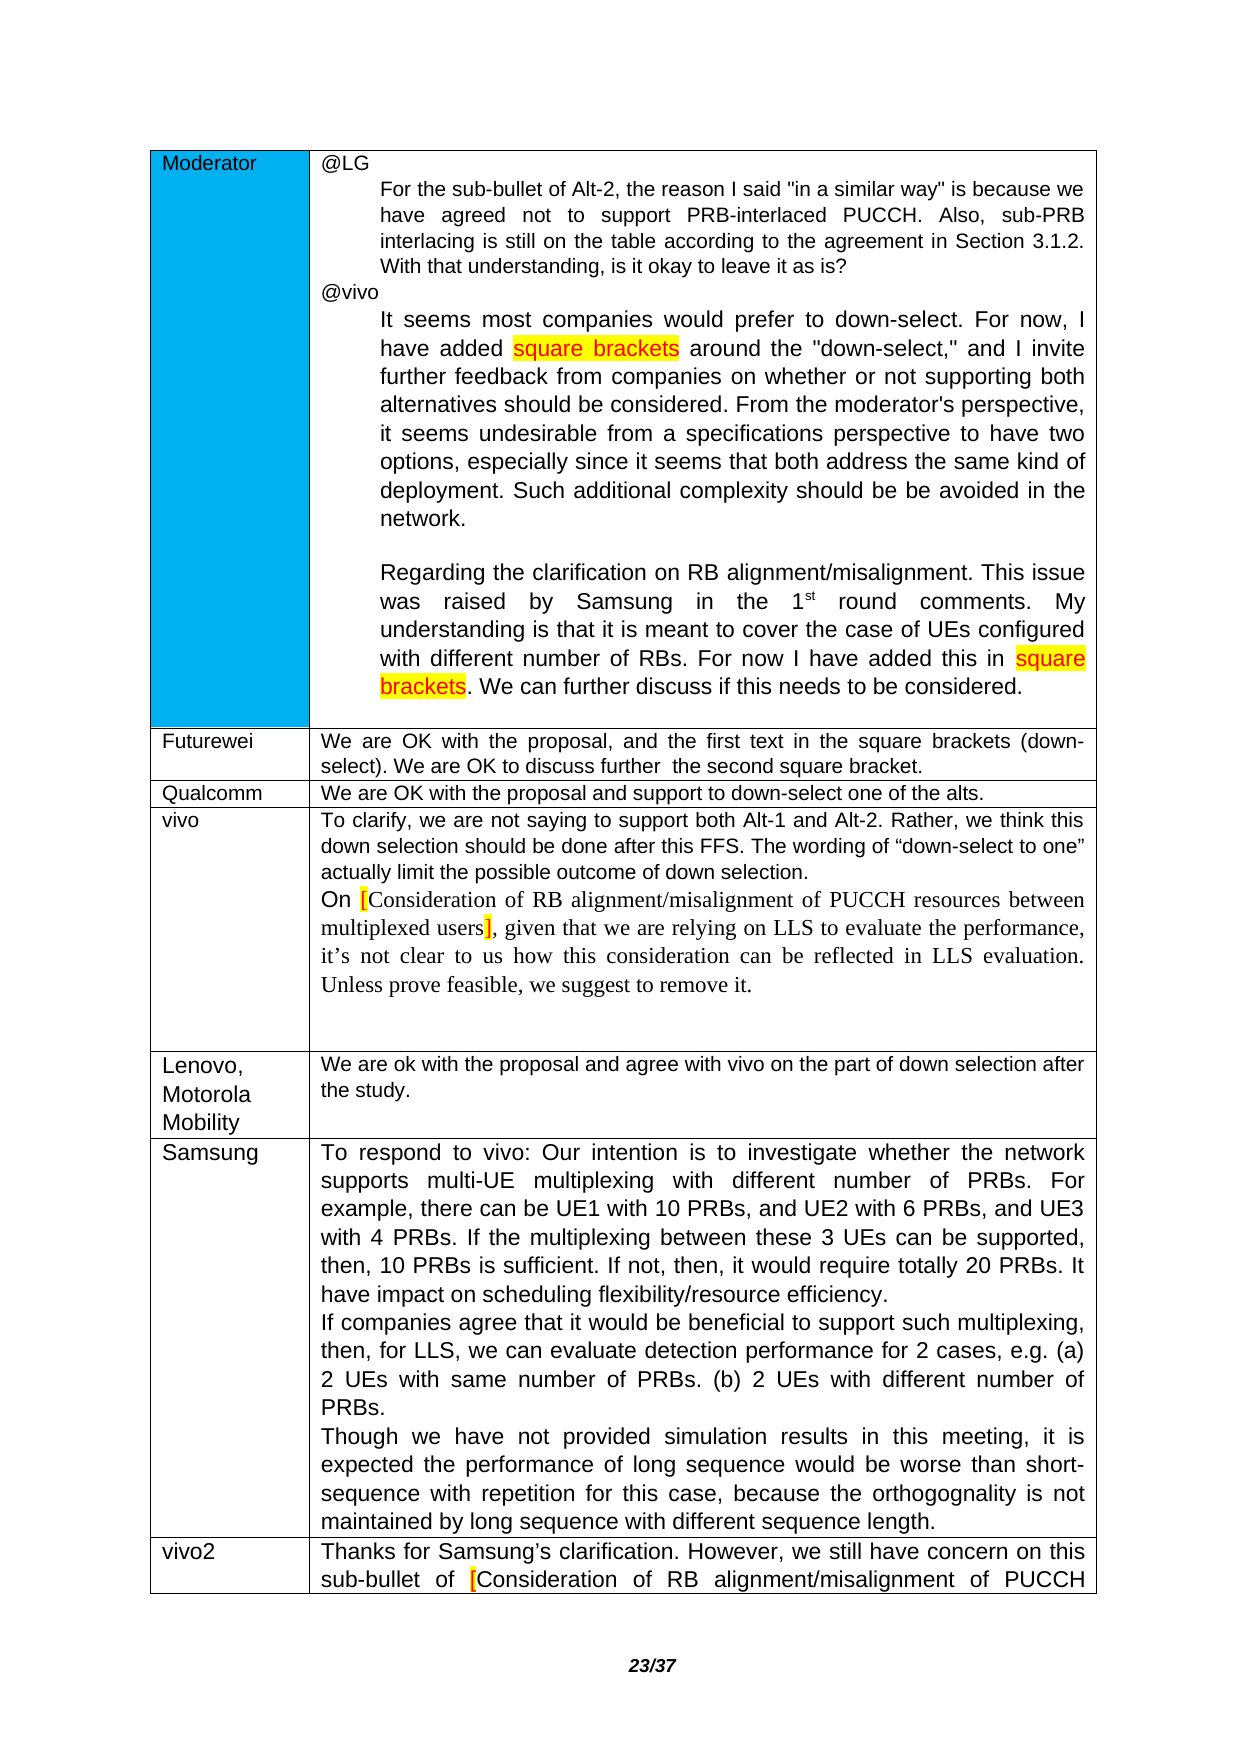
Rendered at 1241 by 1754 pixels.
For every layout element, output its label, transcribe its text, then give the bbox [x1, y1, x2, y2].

table_cell We are ok with the proposal and agree with vivo on the part of down selection after the study. [310, 1052, 1096, 1137]
table_cell To respond to vivo: Our intention is to investigate whether the network supports multi-UE multiplexing with different number of PRBs. For example, there can be UE1 with 10 PRBs, and UE2 with 6 PRBs, and UE3 with 4 PRBs. If the multiplexing between these 3 UEs can be supported, then, 10 PRBs is sufficient. If not, then, it would require totally 20 PRBs. It have impact on scheduling flexibility/resource efficiency. If companies agree that it would be beneficial to support such multiplexing, then, for LLS, we can evaluate detection performance for 2 cases, e.g. (a) 2 UEs with same number of PRBs. (b) 2 UEs with different number of PRBs. Though we have not provided simulation results in this meeting, it is expected the performance of long sequence would be worse than short-sequence with repetition for this case, because the orthogognality is not maintained by long sequence with different sequence length. [310, 1139, 1096, 1537]
table_cell Qualcomm [151, 781, 309, 807]
table_cell Samsung [151, 1139, 309, 1537]
table_cell vivo [151, 808, 309, 1051]
table_cell @LG For the sub-bullet of Alt-2, the reason I said "in a similar way" is because we have agreed not to support PRB-interlaced PUCCH. Also, sub-PRB interlacing is still on the table according to the agreement in Section 3.1.2. With that understanding, is it okay to leave it as is? @vivo It seems most companies would prefer to down-select. For now, I have added square brackets around the "down-select," and I invite further feedback from companies on whether or not supporting both alternatives should be considered. From the moderator's perspective, it seems undesirable from a specifications perspective to have two options, especially since it seems that both address the same kind of deployment. Such additional complexity should be be avoided in the network. Regarding the clarification on RB alignment/misalignment. This issue was raised by Samsung in the 1st round comments. My understanding is that it is meant to cover the case of UEs configured with different number of RBs. For now I have added this in square brackets. We can further discuss if this needs to be considered. [310, 151, 1096, 727]
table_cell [310, 1538, 1096, 1592]
table_cell vivo2 [151, 1538, 309, 1592]
table_cell To clarify, we are not saying to support both Alt-1 and Alt-2. Rather, we think this down selection should be done after this FFS. The wording of “down-select to one” actually limit the possible outcome of down selection. On [Consideration of RB alignment/misalignment of PUCCH resources between multiplexed users], given that we are relying on LLS to evaluate the performance, it’s not clear to us how this consideration can be reflected in LLS evaluation. Unless prove feasible, we suggest to remove it. [310, 808, 1096, 1051]
table_cell We are OK with the proposal, and the first text in the square brackets (down-select). We are OK to discuss further the second square bracket. [310, 729, 1096, 780]
table_cell We are OK with the proposal and support to down-select one of the alts. [310, 781, 1096, 807]
table_cell Futurewei [151, 729, 309, 780]
table_cell Moderator [151, 151, 309, 727]
table_cell Lenovo, Motorola Mobility [151, 1052, 309, 1137]
